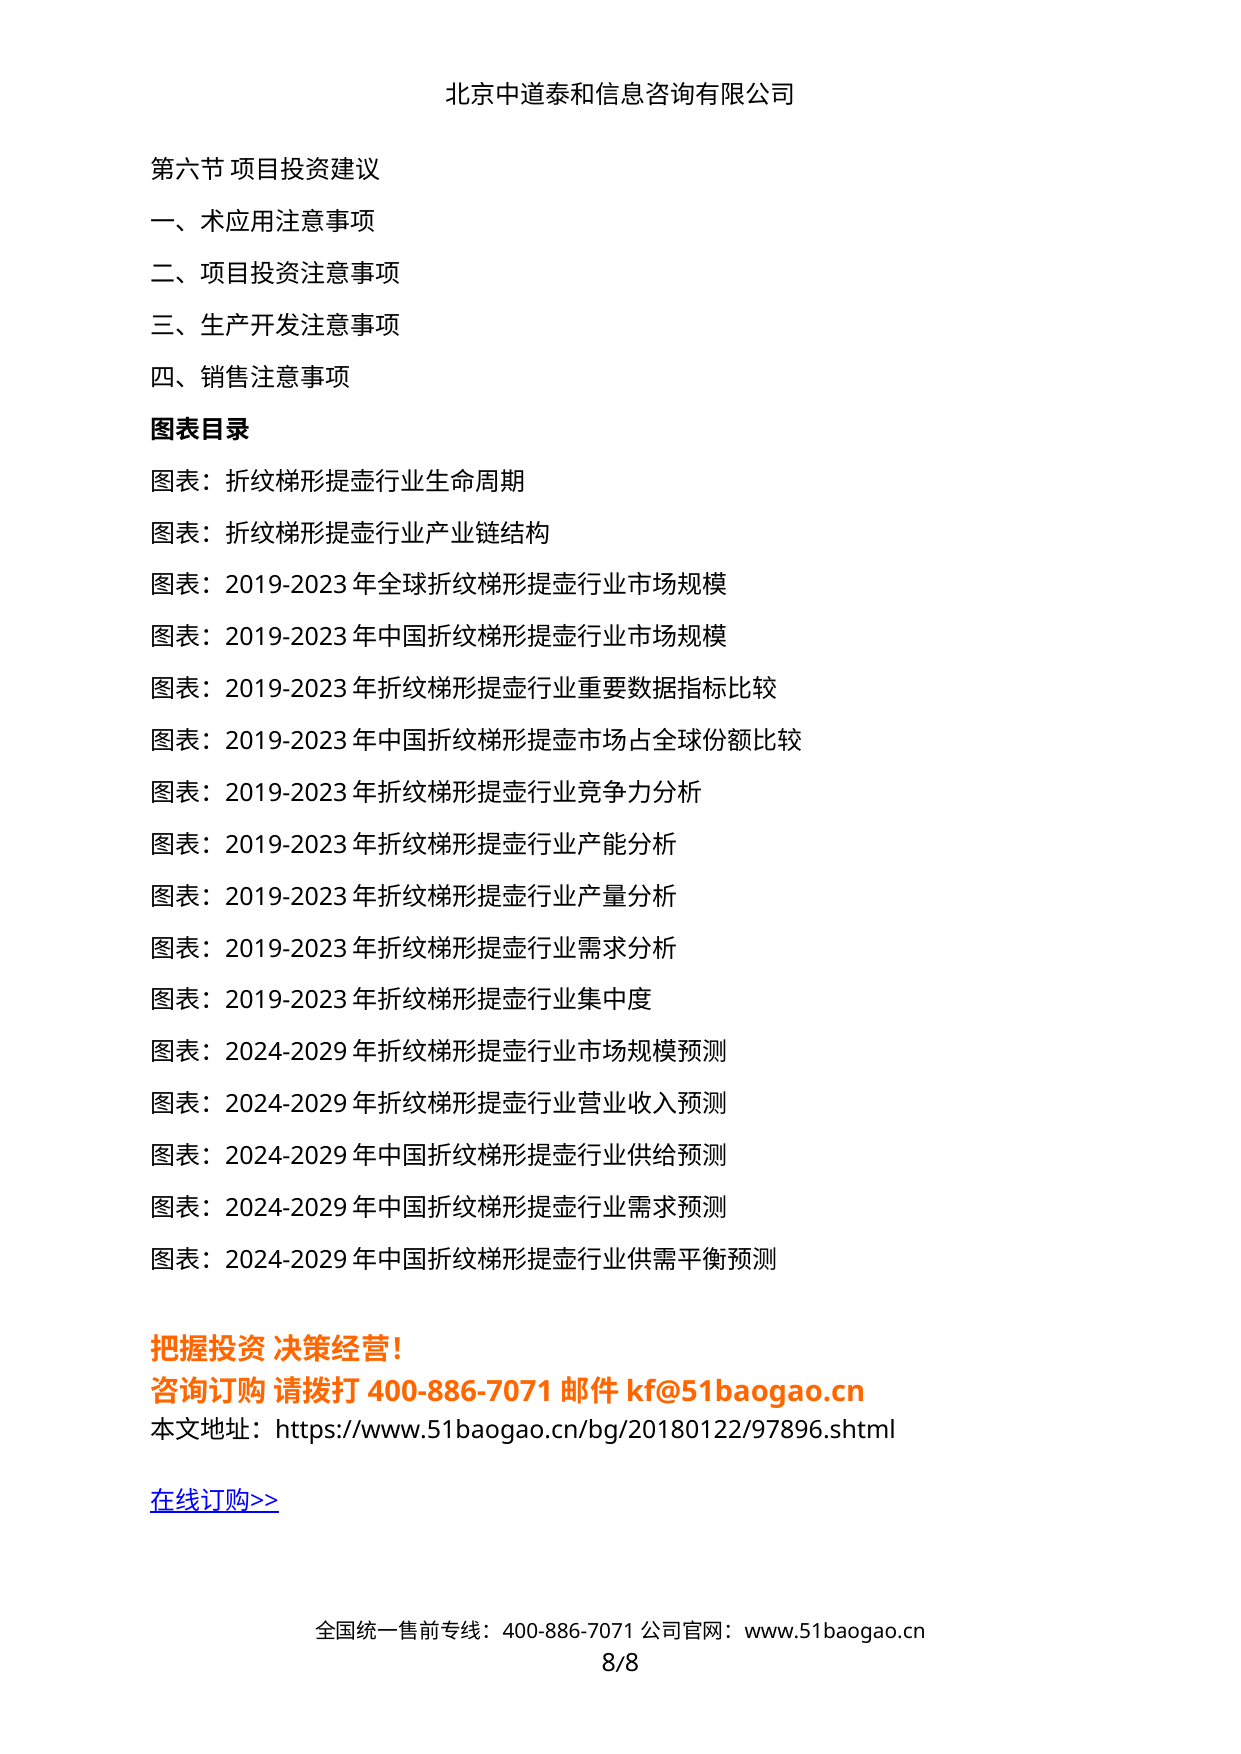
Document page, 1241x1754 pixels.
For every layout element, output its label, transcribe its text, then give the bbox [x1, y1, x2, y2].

text 二、项目投资注意事项 [150, 254, 1090, 290]
text 图表：2024-2029年中国折纹梯形提壶行业供给预测 [150, 1136, 1090, 1172]
text 第六节 项目投资建议 [150, 150, 1090, 186]
text 图表：2024-2029年折纹梯形提壶行业市场规模预测 [150, 1032, 1090, 1068]
text 图表：2019-2023年折纹梯形提壶行业重要数据指标比较 [150, 669, 1090, 705]
text 图表目录 [150, 409, 1090, 446]
text 图表：折纹梯形提壶行业生命周期 [150, 461, 1090, 497]
text 在线订购>> [150, 1446, 1090, 1517]
text 图表：2019-2023年中国折纹梯形提壶行业市场规模 [150, 617, 1090, 653]
text 图表：2024-2029年折纹梯形提壶行业营业收入预测 [150, 1084, 1090, 1120]
text 图表：2019-2023年中国折纹梯形提壶市场占全球份额比较 [150, 721, 1090, 757]
text 三、生产开发注意事项 [150, 306, 1090, 342]
text 图表：2024-2029年中国折纹梯形提壶行业供需平衡预测 [150, 1239, 1090, 1276]
text 图表：2024-2029年中国折纹梯形提壶行业需求预测 [150, 1187, 1090, 1224]
text 把握投资 决策经营！咨询订购 请拨打 400-886-7071 邮件 kf@51baogao.cn本文地址：https://www.51baogao.cn/bg/20180122/97896.shtml [150, 1291, 1090, 1446]
text 图表：2019-2023年折纹梯形提壶行业竞争力分析 [150, 772, 1090, 809]
text 图表：2019-2023年折纹梯形提壶行业产量分析 [150, 876, 1090, 912]
text 图表：2019-2023年折纹梯形提壶行业需求分析 [150, 928, 1090, 964]
text 四、销售注意事项 [150, 357, 1090, 394]
text 图表：2019-2023年全球折纹梯形提壶行业市场规模 [150, 565, 1090, 601]
text 图表：折纹梯形提壶行业产业链结构 [150, 513, 1090, 549]
text 图表：2019-2023年折纹梯形提壶行业产能分析 [150, 824, 1090, 861]
text 图表：2019-2023年折纹梯形提壶行业集中度 [150, 980, 1090, 1016]
text 一、术应用注意事项 [150, 202, 1090, 238]
